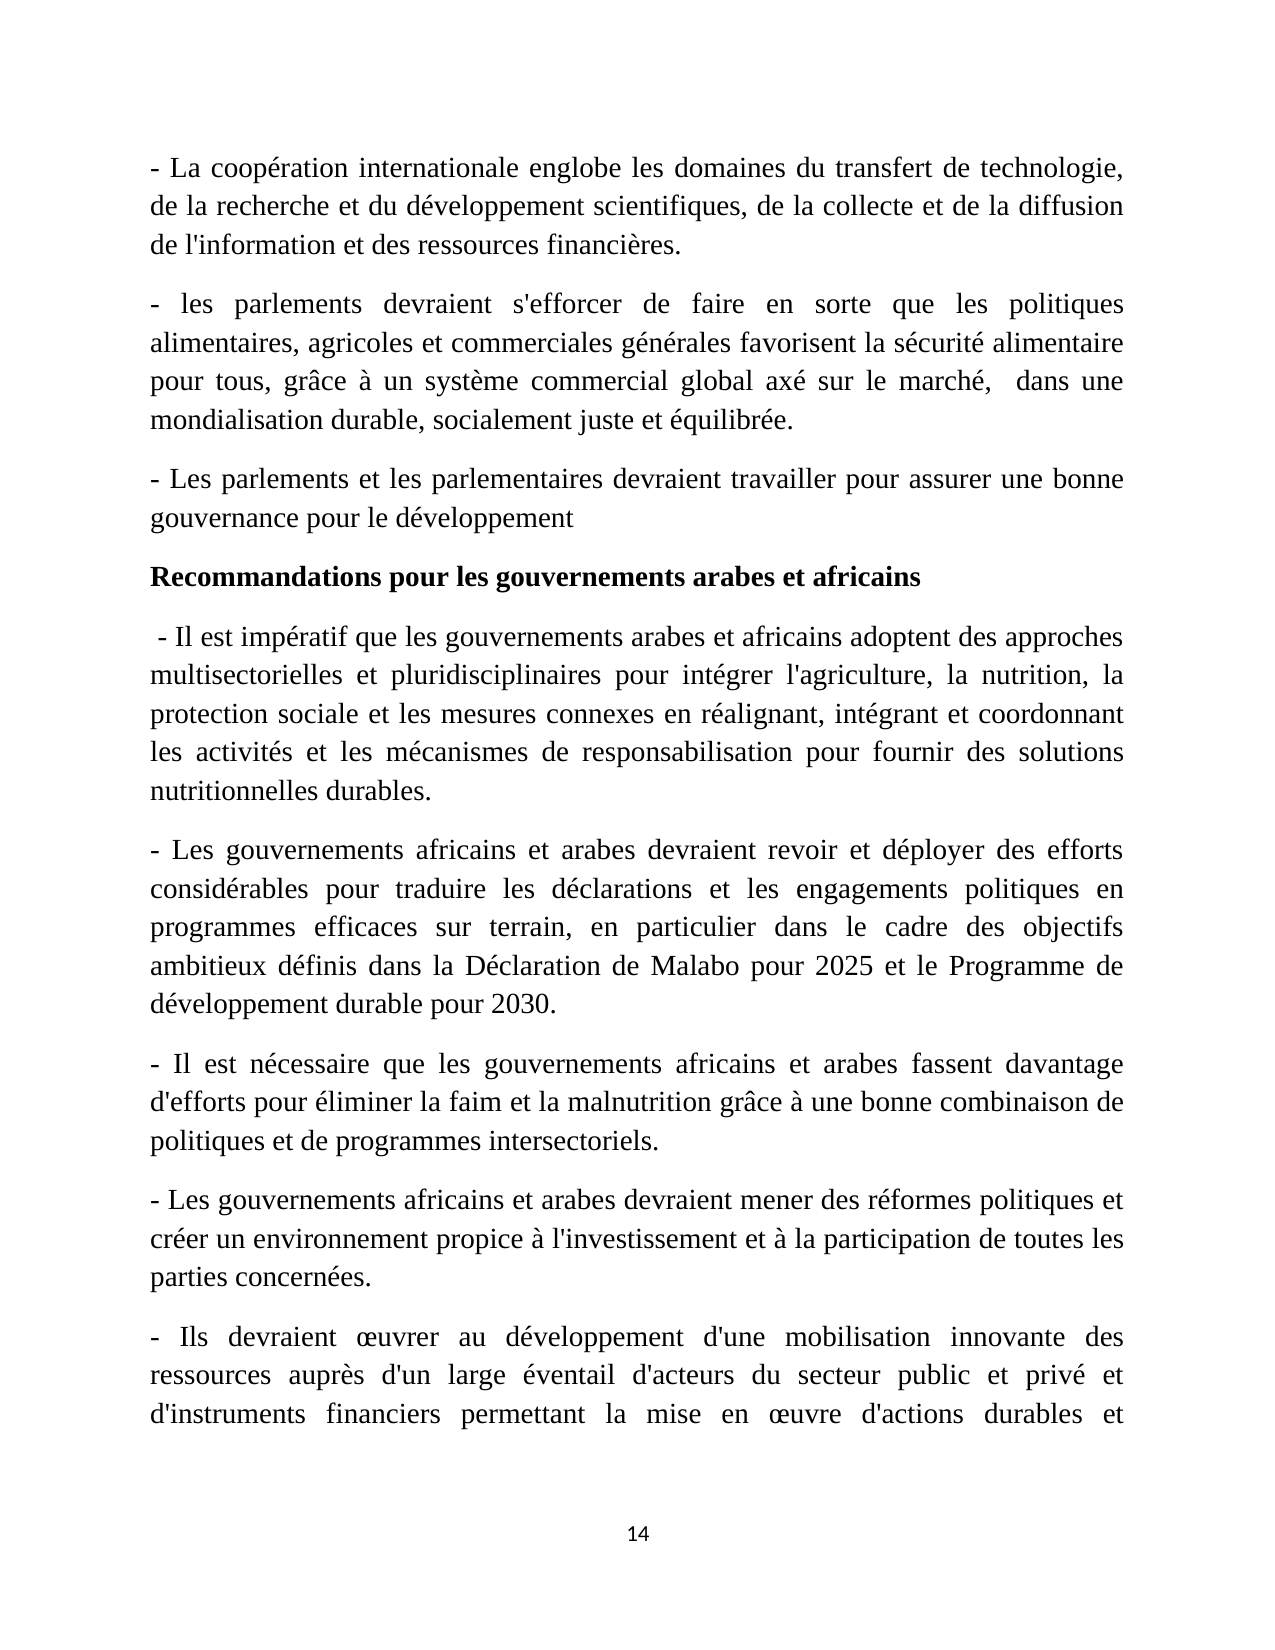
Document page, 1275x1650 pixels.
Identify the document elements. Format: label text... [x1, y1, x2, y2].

text Recommandations pour les gouvernements arabes et africains [150, 559, 1125, 593]
text - Les gouvernements africains et arabes devraient revoir et déployer des efforts considérables pour traduire les déclarations et les engagements politiques en programmes efficaces sur terrain, en particulier dans le cadre des objectifs ambitieux définis dans la Déclaration de Malabo pour 2025 et le Programme de développement durable pour 2030. [150, 832, 1125, 1020]
text - Il est impératif que les gouvernements arabes et africains adoptent des approches multisectorielles et pluridisciplinaires pour intégrer l'agriculture, la nutrition, la protection sociale et les mesures connexes en réalignant, intégrant et coordonnant les activités et les mécanismes de responsabilisation pour fournir des solutions nutritionnelles durables. [150, 619, 1125, 806]
text - Il est nécessaire que les gouvernements africains et arabes fassent davantage d'efforts pour éliminer la faim et la malnutrition grâce à une bonne combinaison de politiques et de programmes intersectoriels. [150, 1046, 1125, 1156]
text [150, 1319, 1125, 1429]
text - Les parlements et les parlementaires devraient travailler pour assurer une bonne gouvernance pour le développement [150, 461, 1125, 533]
text - La coopération internationale englobe les domaines du transfert de technologie, de la recherche et du développement scientifiques, de la collecte et de la diffusion de l'information et des ressources financières. [150, 150, 1125, 261]
text - Les gouvernements africains et arabes devraient mener des réformes politiques et créer un environnement propice à l'investissement et à la participation de toutes les parties concernées. [150, 1182, 1125, 1293]
text - les parlements devraient s'efforcer de faire en sorte que les politiques alimentaires, agricoles et commerciales générales favorisent la sécurité alimentaire pour tous, grâce à un système commercial global axé sur le marché, dans une mondialisation durable, socialement juste et équilibrée. [150, 286, 1125, 436]
